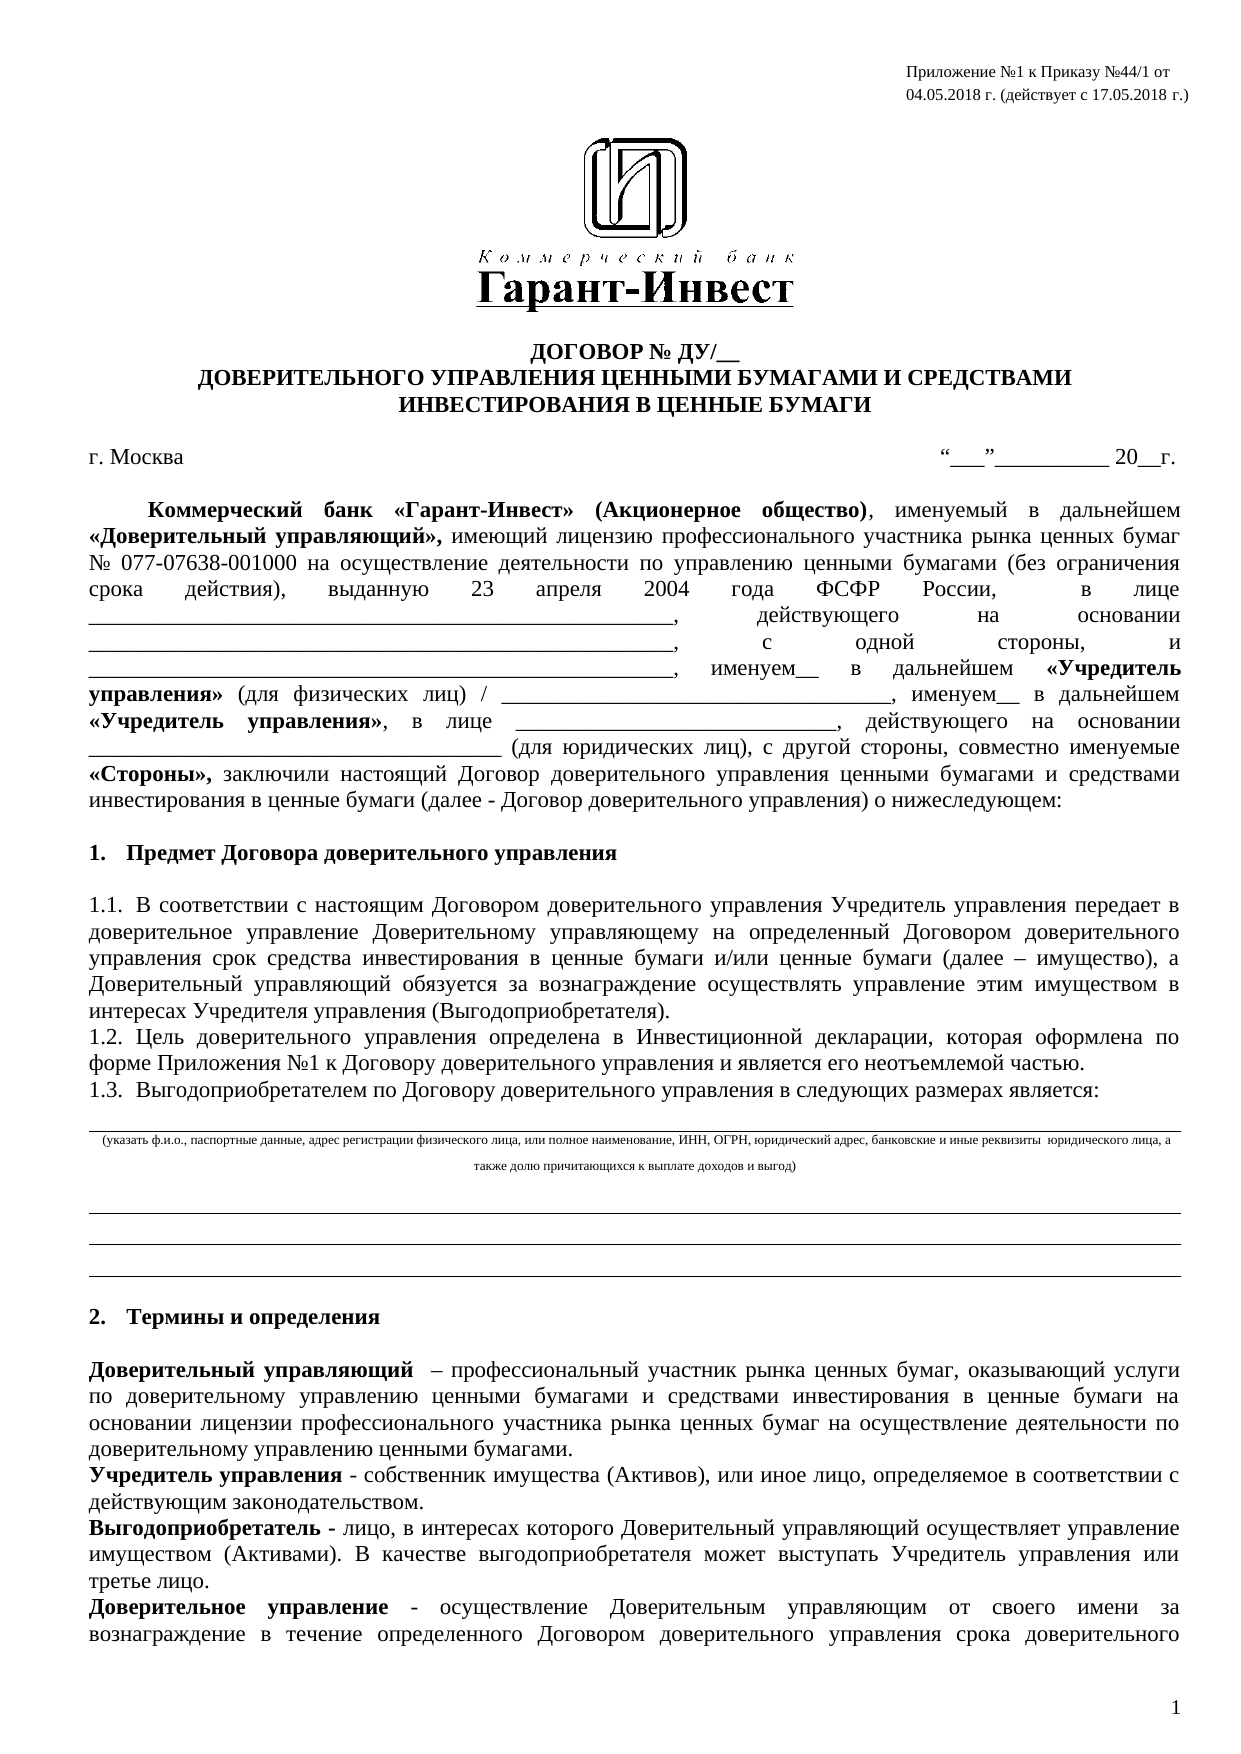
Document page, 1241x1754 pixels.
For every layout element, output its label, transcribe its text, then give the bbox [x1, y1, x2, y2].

text (указать ф.и.о., паспортные данные, адрес регистрации физического лица, или полное наименование, ИНН, ОГРН, юридический адрес, банковские и иные реквизиты юридического лица, а также долю причитающихся к выплате доходов и выгод) [89, 1132, 1181, 1184]
text Учредитель управления - собственник имущества (Активов), или иное лицо, определяемое в соответствии с действующим законодательством. [89, 1461, 1181, 1514]
text доверительноГО управлениЯ Ценными Бумагами и средствами инвестирования в ценные бумаги [89, 364, 1181, 417]
list Цель доверительного управления определена в Инвестиционной декларации, которая оформлена по форме Приложения №1 к Договору доверительного управления и является его неотъемлемой частью. [89, 1023, 1181, 1076]
text договор № ДУ/__ [89, 338, 1181, 364]
list Термины и определения [89, 1303, 1181, 1330]
text Доверительный управляющий – профессиональный участник рынка ценных бумаг, оказывающий услуги по доверительному управлению ценными бумагами и средствами инвестирования в ценные бумаги на основании лицензии профессионального участника рынка ценных бумаг на осуществление деятельности по доверительному управлению ценными бумагами. [89, 1356, 1181, 1461]
text г. Москва “___”__________ 20__г. [89, 443, 1181, 470]
text Коммерческий банк «Гарант-Инвест» (Акционерное общество), именуемый в дальнейшем «Доверительный управляющий», имеющий лицензию профессионального участника рынка ценных бумаг № 077-07638-001000 на осуществление деятельности по управлению ценными бумагами (без ограничения срока действия), выданную 23 апреля 2004 года ФСФР России, в лице ___________________________________________________, действующего на основании ___________________________________________________, с одной стороны, и ___________________________________________________, именуем__ в дальнейшем «Учредитель управления» (для физических лиц) / __________________________________, именуем__ в дальнейшем «Учредитель управления», в лице ____________________________, действующего на основании ____________________________________ (для юридических лиц), с другой стороны, совместно именуемые «Стороны», заключили настоящий Договор доверительного управления ценными бумагами и средствами инвестирования в ценные бумаги (далее - Договор доверительного управления) о нижеследующем: [89, 496, 1181, 812]
list Выгодоприобретателем по Договору доверительного управления в следующих размерах является: [89, 1076, 1181, 1102]
list Предмет Договора доверительного управления [89, 839, 1181, 865]
list В соответствии с настоящим Договором доверительного управления Учредитель управления передает в доверительное управление Доверительному управляющему на определенный Договором доверительного управления срок средства инвестирования в ценные бумаги и/или ценные бумаги (далее – имущество), а Доверительный управляющий обязуется за вознаграждение осуществлять управление этим имуществом в интересах Учредителя управления (Выгодоприобретателя). [89, 891, 1181, 1023]
text Выгодоприобретатель - лицо, в интересах которого Доверительный управляющий осуществляет управление имуществом (Активами). В качестве выгодоприобретателя может выступать Учредитель управления или третье лицо. [89, 1514, 1181, 1593]
